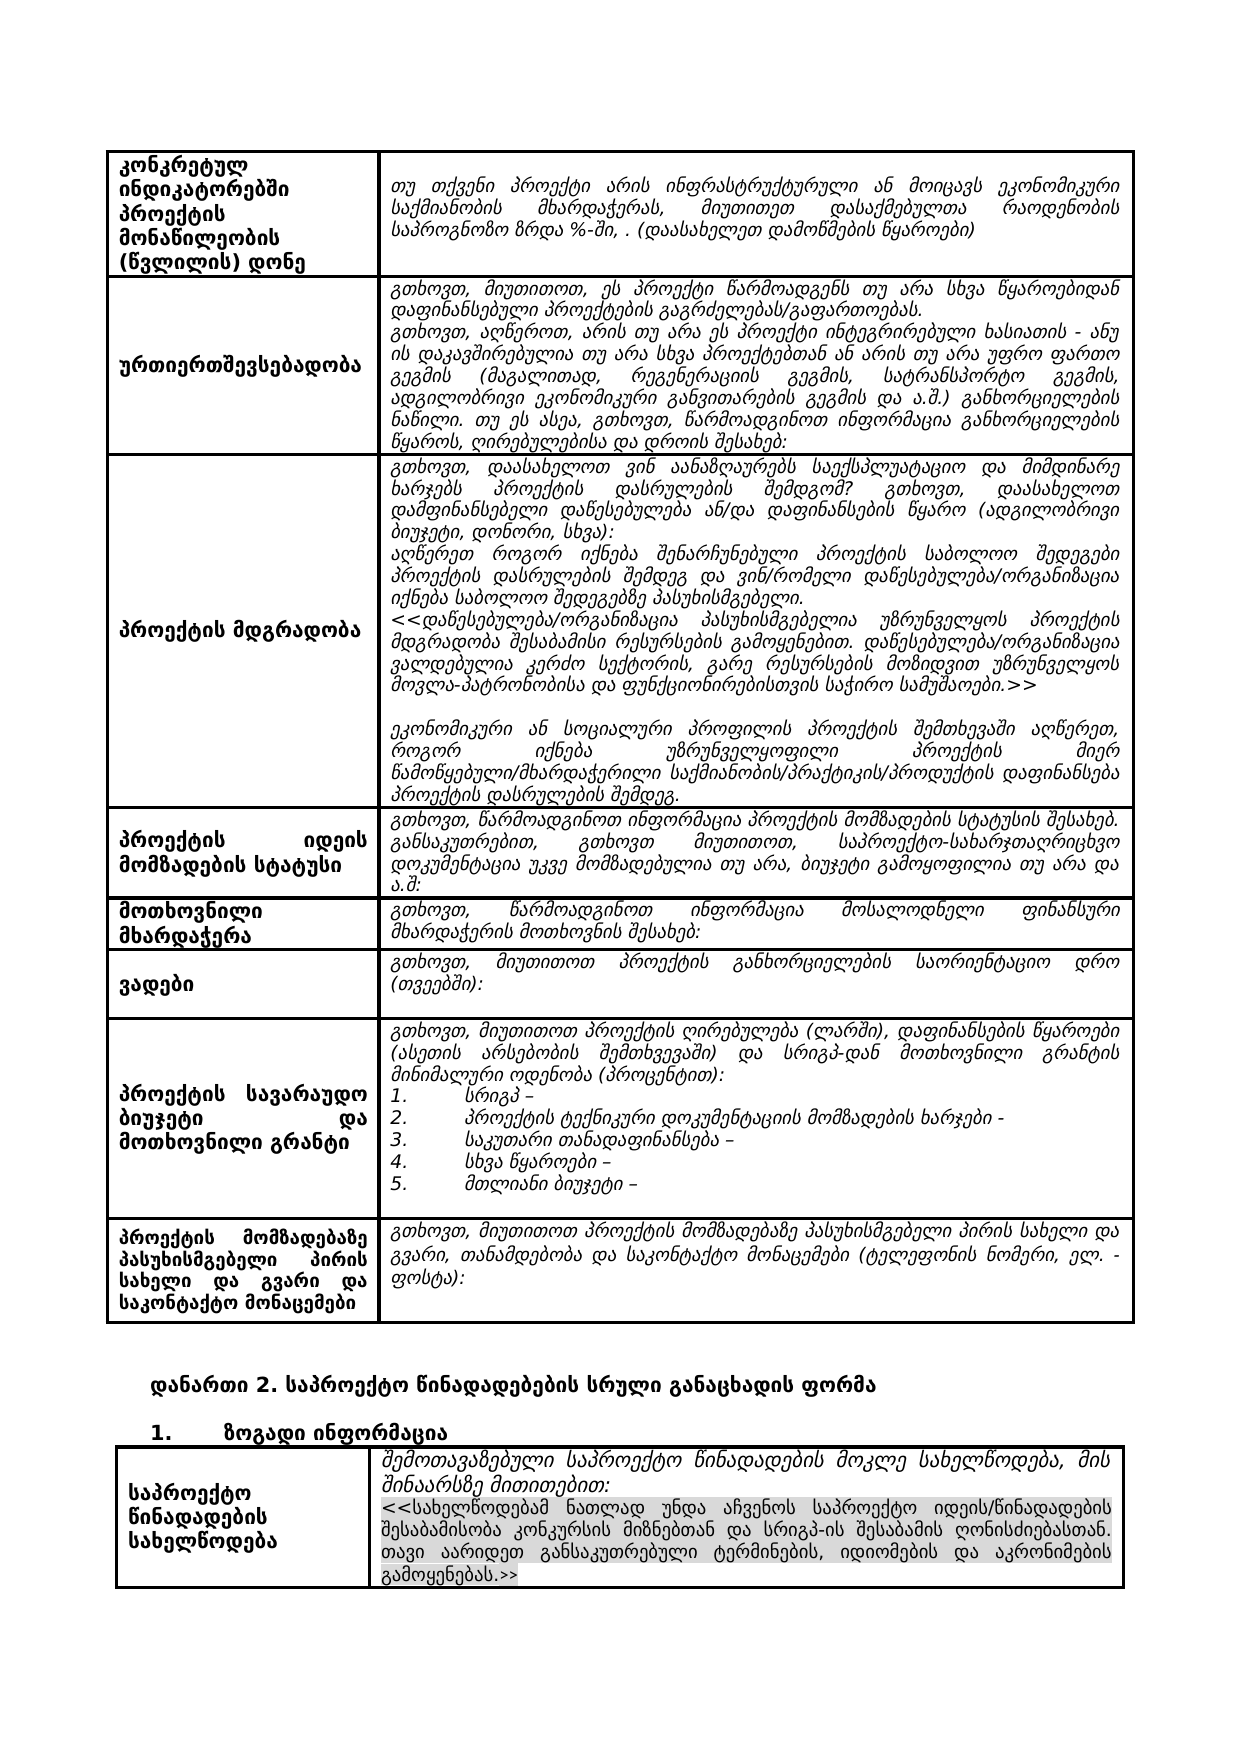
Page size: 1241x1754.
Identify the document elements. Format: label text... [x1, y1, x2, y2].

list ზოგადი ინფორმაცია [150, 1421, 1090, 1445]
table_cell გთხოვთ, მიუთითოთ, ეს პროექტი წარმოადგენს თუ არა სხვა წყაროებიდან დაფინანსებული პროექტების გაგრძელებას/გაფართოებას. გთხოვთ, აღწეროთ, არის თუ არა ეს პროექტი ინტეგრირებული ხასიათის - ანუ ის დაკავშირებულია თუ არა სხვა პროექტებთან ან არის თუ არა უფრო ფართო გეგმის (მაგალითად, რეგენერაციის გეგმის, სატრანსპორტო გეგმის, ადგილობრივი ეკონომიკური განვითარების გეგმის და ა.შ.) განხორციელების ნაწილი. თუ ეს ასეა, გთხოვთ, წარმოადგინოთ ინფორმაცია განხორციელების წყაროს, ღირებულებისა და დროის შესახებ: [381, 278, 1132, 453]
text დანართი 2. საპროექტო წინადადებების სრული განაცხადის ფორმა [150, 1373, 1090, 1397]
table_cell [109, 153, 377, 274]
table_cell გთხოვთ, წარმოადგინოთ ინფორმაცია პროექტის მომზადების სტატუსის შესახებ. განსაკუთრებით, გთხოვთ მიუთითოთ, საპროექტო-სახარჯთაღრიცხვო დოკუმენტაცია უკვე მომზადებულია თუ არა, ბიუჯეტი გამოყოფილია თუ არა და ა.შ: [381, 809, 1132, 896]
table_cell პროექტის სავარაუდო ბიუჯეტი და მოთხოვნილი გრანტი [109, 1020, 377, 1217]
table_cell პროექტის იდეის მომზადების სტატუსი [109, 809, 377, 896]
table_cell პროექტის მომზადებაზე პასუხისმგებელი პირის სახელი და გვარი და საკონტაქტო მონაცემები [109, 1220, 377, 1321]
table_cell ურთიერთშევსებადობა [109, 278, 377, 453]
table_cell გთხოვთ, მიუთითოთ პროექტის ღირებულება (ლარში), დაფინანსების წყაროები (ასეთის არსებობის შემთხვევაში) და სრიგპ-დან მოთხოვნილი გრანტის მინიმალური ოდენობა (პროცენტით): სრიგპ – პროექტის ტექნიკური დოკუმენტაციის მომზადების ხარჯები - საკუთარი თანადაფინანსება – სხვა წყაროები – მთლიანი ბიუჯეტი – [381, 1020, 1132, 1217]
table_cell გთხოვთ, წარმოადგინოთ ინფორმაცია მოსალოდნელი ფინანსური მხარდაჭერის მოთხოვნის შესახებ: [381, 900, 1132, 948]
table_cell გთხოვთ, დაასახელოთ ვინ აანაზღაურებს საექსპლუატაციო და მიმდინარე ხარჯებს პროექტის დასრულების შემდგომ? გთხოვთ, დაასახელოთ დამფინანსებელი დაწესებულება ან/და დაფინანსების წყარო (ადგილობრივი ბიუჯეტი, დონორი, სხვა): აღწერეთ როგორ იქნება შენარჩუნებული პროექტის საბოლოო შედეგები პროექტის დასრულების შემდეგ და ვინ/რომელი დაწესებულება/ორგანიზაცია იქნება საბოლოო შედეგებზე პასუხისმგებელი. <<დაწესებულება/ორგანიზაცია პასუხისმგებელია უზრუნველყოს პროექტის მდგრადობა შესაბამისი რესურსების გამოყენებით. დაწესებულება/ორგანიზაცია ვალდებულია კერძო სექტორის, გარე რესურსების მოზიდვით უზრუნველყოს მოვლა-პატრონობისა და ფუნქციონირებისთვის საჭირო სამუშაოები.>> ეკონომიკური ან სოციალური პროფილის პროექტის შემთხევაში აღწერეთ, როგორ იქნება უზრუნველყოფილი პროექტის მიერ წამოწყებული/მხარდაჭერილი საქმიანობის/პრაქტიკის/პროდუქტის დაფინანსება პროექტის დასრულების შემდეგ. [381, 456, 1132, 806]
table_header შემოთავაზებული საპროექტო წინადადების მოკლე სახელწოდება, მის შინაარსზე მითითებით: <<სახელწოდებამ ნათლად უნდა აჩვენოს საპროექტო იდეის/წინადადების შესაბამისობა კონკურსის მიზნებთან და სრიგპ-ის შესაბამის ღონისძიებასთან. თავი აარიდეთ განსაკუთრებული ტერმინების, იდიომების და აკრონიმების გამოყენებას.>> [371, 1449, 1122, 1586]
table_cell პროექტის მდგრადობა [109, 456, 377, 806]
table_cell გთხოვთ, მიუთითოთ პროექტის განხორციელების საორიენტაციო დრო (თვეებში): [381, 951, 1132, 1017]
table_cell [381, 153, 1132, 274]
table_cell მოთხოვნილი მხარდაჭერა [109, 900, 377, 948]
table_cell გთხოვთ, მიუთითოთ პროექტის მომზადებაზე პასუხისმგებელი პირის სახელი და გვარი, თანამდებობა და საკონტაქტო მონაცემები (ტელეფონის ნომერი, ელ. - ფოსტა): [381, 1220, 1132, 1321]
table_header საპროექტო წინადადების სახელწოდება [118, 1449, 368, 1586]
table_cell ვადები [109, 951, 377, 1017]
